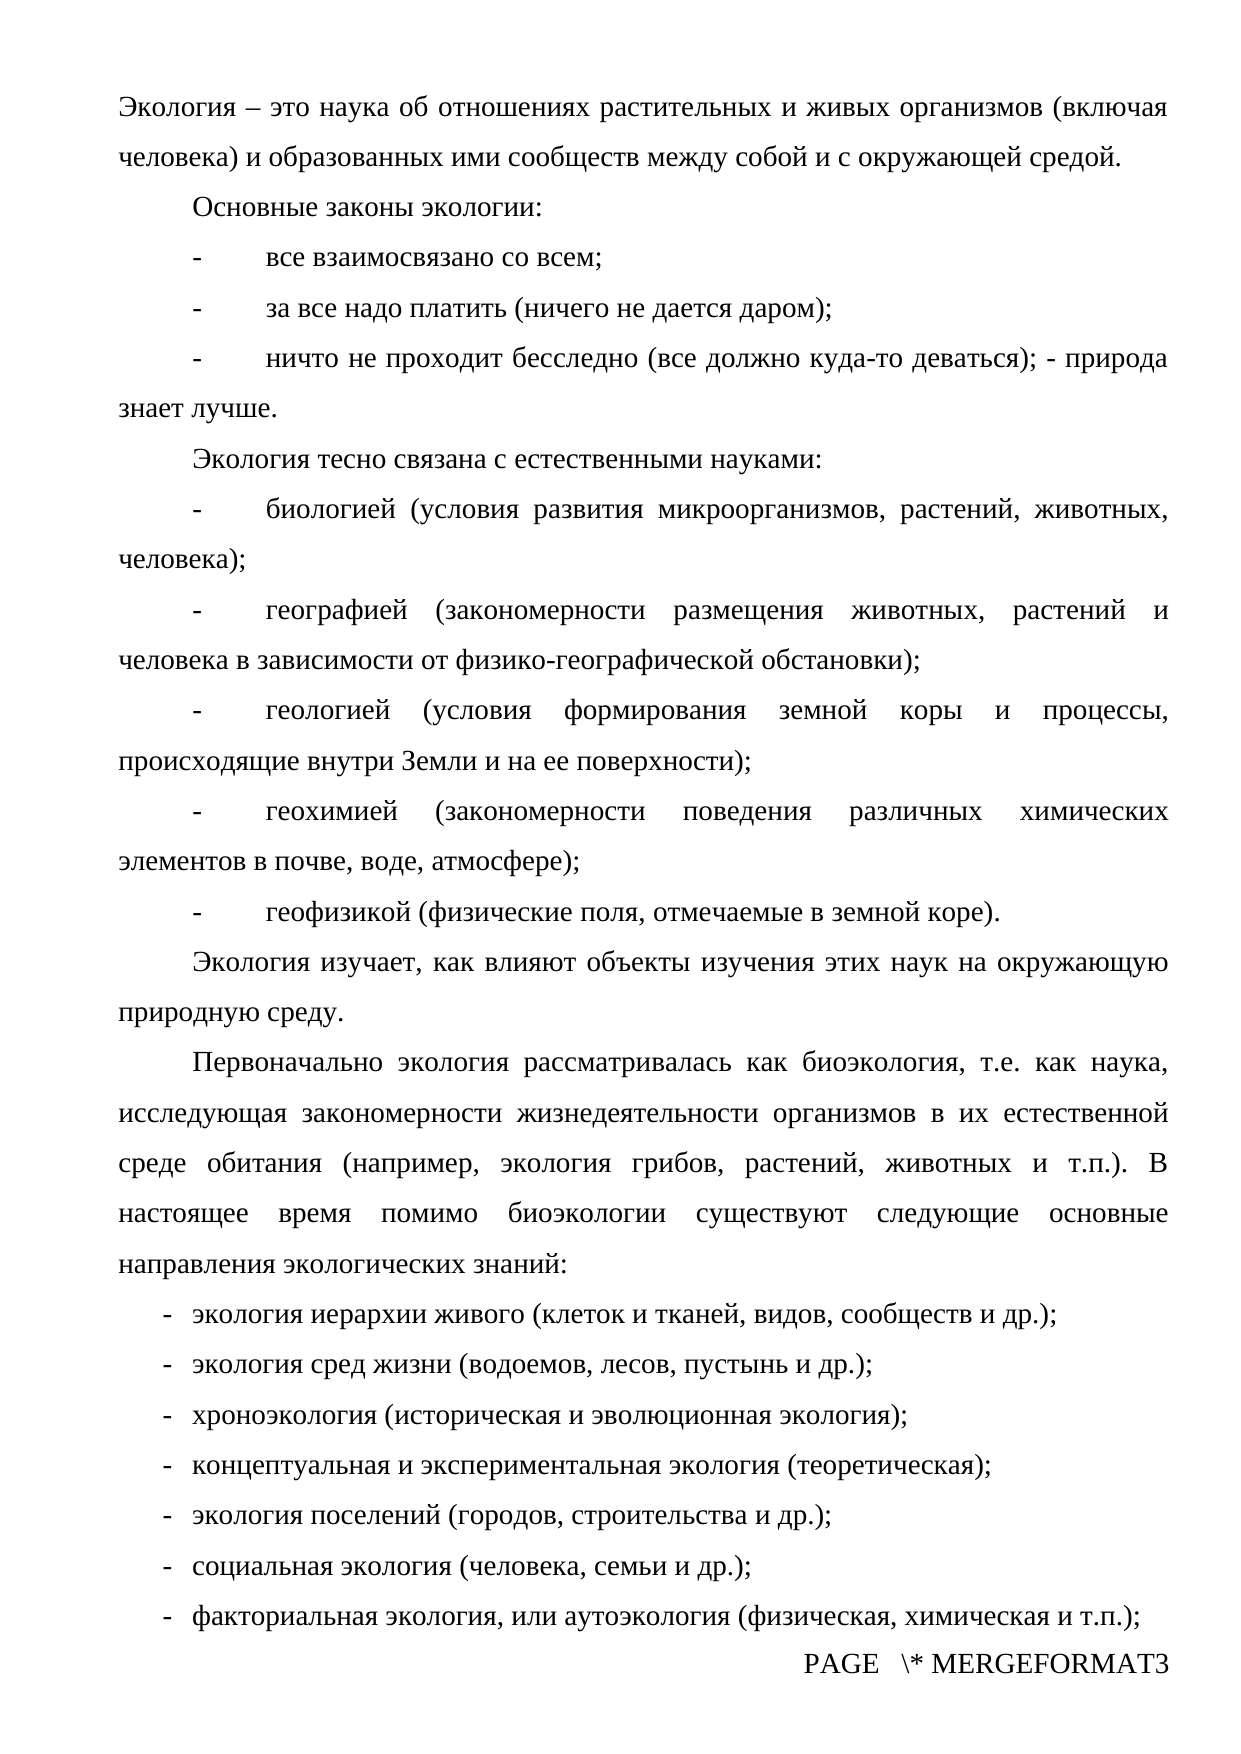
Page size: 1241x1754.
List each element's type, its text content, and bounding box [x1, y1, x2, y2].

list экология поселений (городов, строительства и др.); [118, 1497, 1169, 1531]
text Экология изучает, как влияют объекты изучения этих наук на окружающую природную среду. [118, 944, 1169, 1028]
list все взаимосвязано со всем; [118, 239, 1169, 273]
list биологией (условия развития микроорганизмов, растений, животных, человека); [118, 491, 1169, 575]
text Первоначально экология рассматривалась как биоэкология, т.е. как наука, исследующая закономерности жизнедеятельности организмов в их естественной среде обитания (например, экология грибов, растений, животных и т.п.). В настоящее время помимо биоэкологии существуют следующие основные направления экологических знаний: [118, 1044, 1169, 1279]
list социальная экология (человека, семьи и др.); [118, 1548, 1169, 1581]
list факториальная экология, или аутоэкология (физическая, химическая и т.п.); [118, 1598, 1169, 1632]
list геохимией (закономерности поведения различных химических элементов в почве, воде, атмосфере); [118, 793, 1169, 877]
list ничто не проходит бесследно (все должно куда-то деваться); - природа знает лучше. [118, 340, 1169, 424]
list за все надо платить (ничего не дается даром); [118, 290, 1169, 323]
text Основные законы экологии: [118, 189, 1169, 223]
list геофизикой (физические поля, отмечаемые в земной коре). [118, 894, 1169, 927]
list географией (закономерности размещения животных, растений и человека в зависимости от физико-географической обстановки); [118, 592, 1169, 676]
list геологией (условия формирования земной коры и процессы, происходящие внутри Земли и на ее поверхности); [118, 692, 1169, 776]
text Экология тесно связана с естественными науками: [118, 441, 1169, 474]
list экология сред жизни (водоемов, лесов, пустынь и др.); [118, 1346, 1169, 1380]
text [118, 89, 1169, 172]
list концептуальная и экспериментальная экология (теоретическая); [118, 1447, 1169, 1481]
list экология иерархии живого (клеток и тканей, видов, сообществ и др.); [118, 1296, 1169, 1330]
list хроноэкология (историческая и эволюционная экология); [118, 1397, 1169, 1430]
